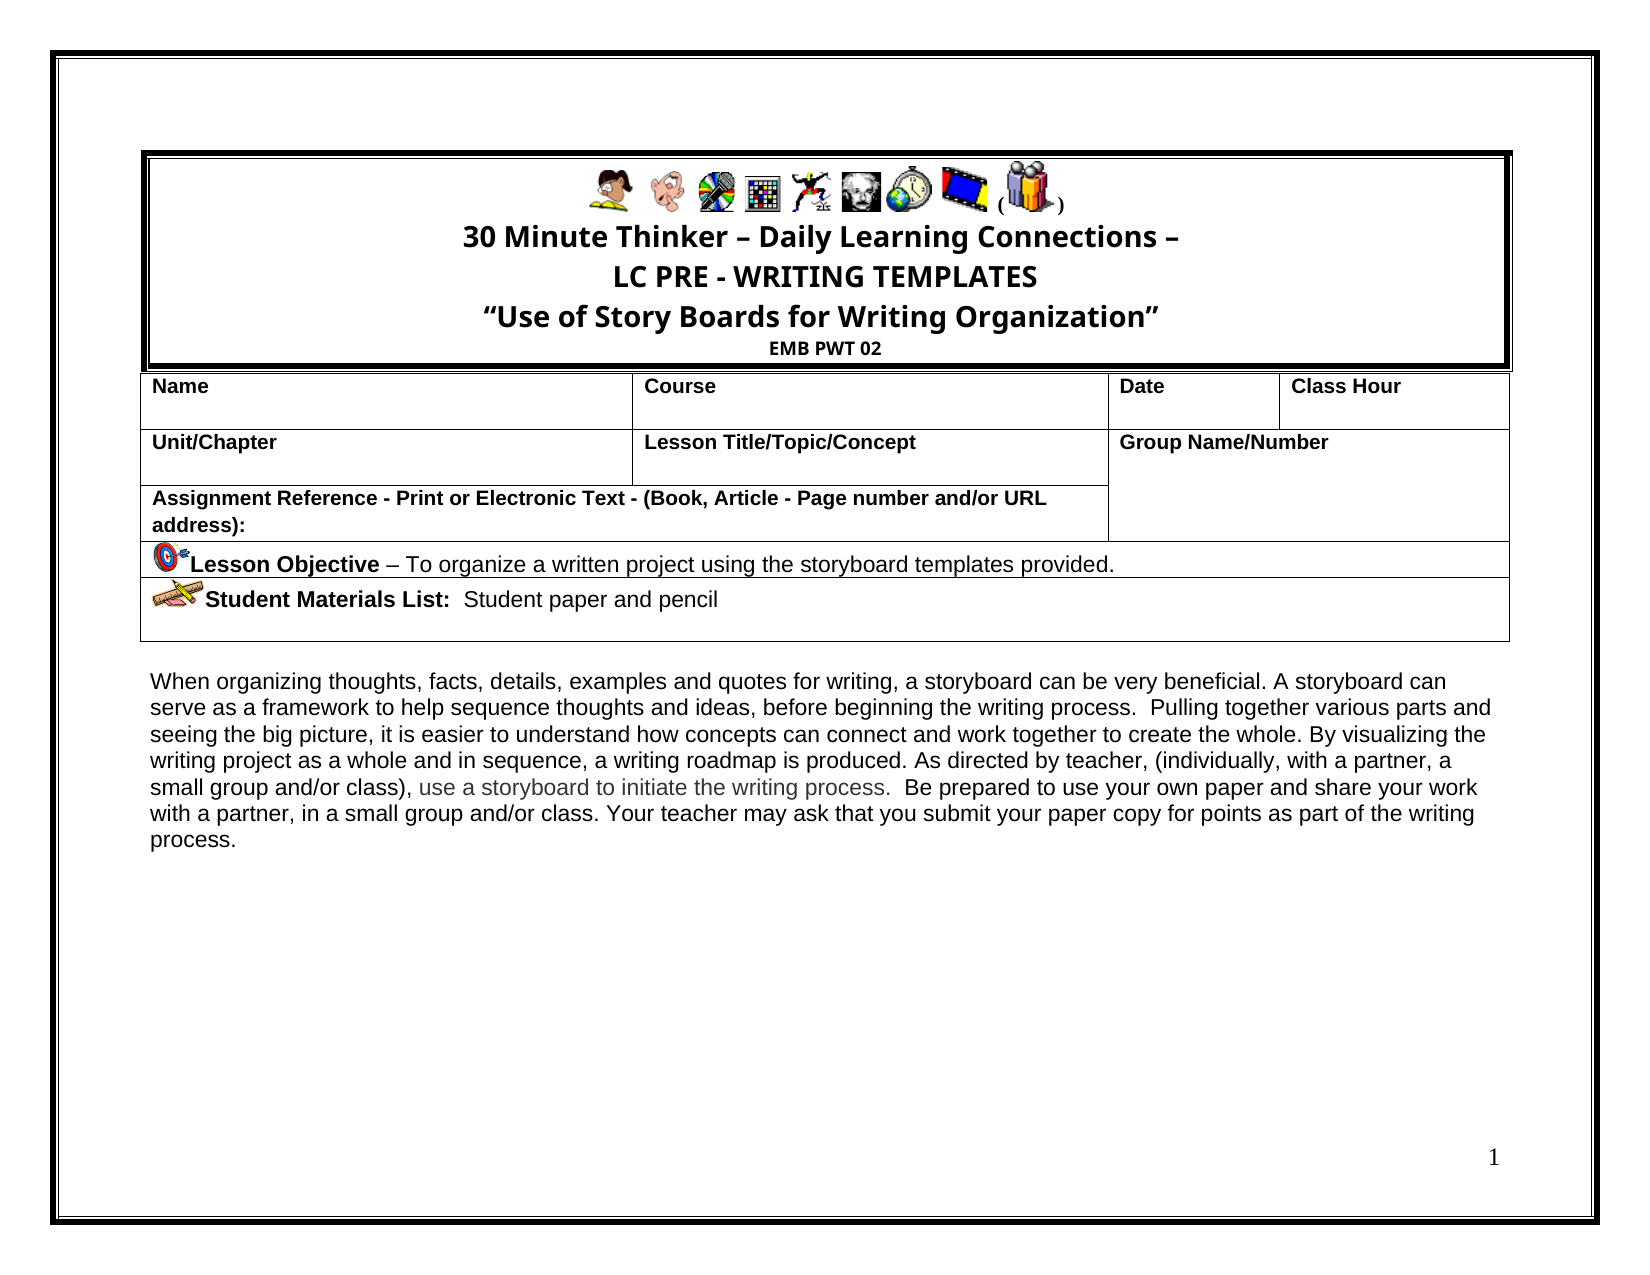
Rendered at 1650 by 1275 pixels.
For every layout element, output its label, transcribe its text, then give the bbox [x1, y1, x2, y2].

table_cell Lesson Title/Topic/Concept [633, 430, 1108, 484]
table_cell Student Materials List: Student paper and pencil [141, 578, 1509, 641]
table_cell Lesson Objective – To organize a written project using the storyboard templates provided. [141, 542, 1509, 577]
table_header Class Hour [1280, 374, 1509, 428]
picture [1004, 161, 1058, 212]
table_header Course [633, 374, 1108, 428]
picture [745, 176, 781, 212]
table_cell Group Name/Number [1109, 430, 1509, 541]
table_cell Unit/Chapter [141, 430, 632, 484]
picture [585, 170, 735, 212]
picture [942, 167, 988, 212]
picture [792, 172, 832, 212]
picture [841, 172, 882, 212]
table_cell Assignment Reference - Print or Electronic Text - (Book, Article - Page number and/or URL address): [141, 486, 1108, 541]
table_header Date [1109, 374, 1279, 428]
picture [886, 166, 932, 212]
subtitle () 30 Minute Thinker – Daily Learning Connections – LC PRE - WRITING TEMPLATES “Use of Story Boards for Writing Organization” EMB PWT 02 [150, 159, 1504, 363]
table_header Name [141, 374, 632, 428]
text When organizing thoughts, facts, details, examples and quotes for writing, a storyboard can be very beneficial. A storyboard can serve as a framework to help sequence thoughts and ideas, before beginning the writing process. Pulling together various parts and seeing the big picture, it is easier to understand how concepts can connect and work together to create the whole. By visualizing the writing project as a whole and in sequence, a writing roadmap is produced. As directed by teacher, (individually, with a partner, a small group and/or class), use a storyboard to initiate the writing process. Be prepared to use your own paper and share your work with a partner, in a small group and/or class. Your teacher may ask that you submit your paper copy for points as part of the writing process. [150, 668, 1500, 852]
